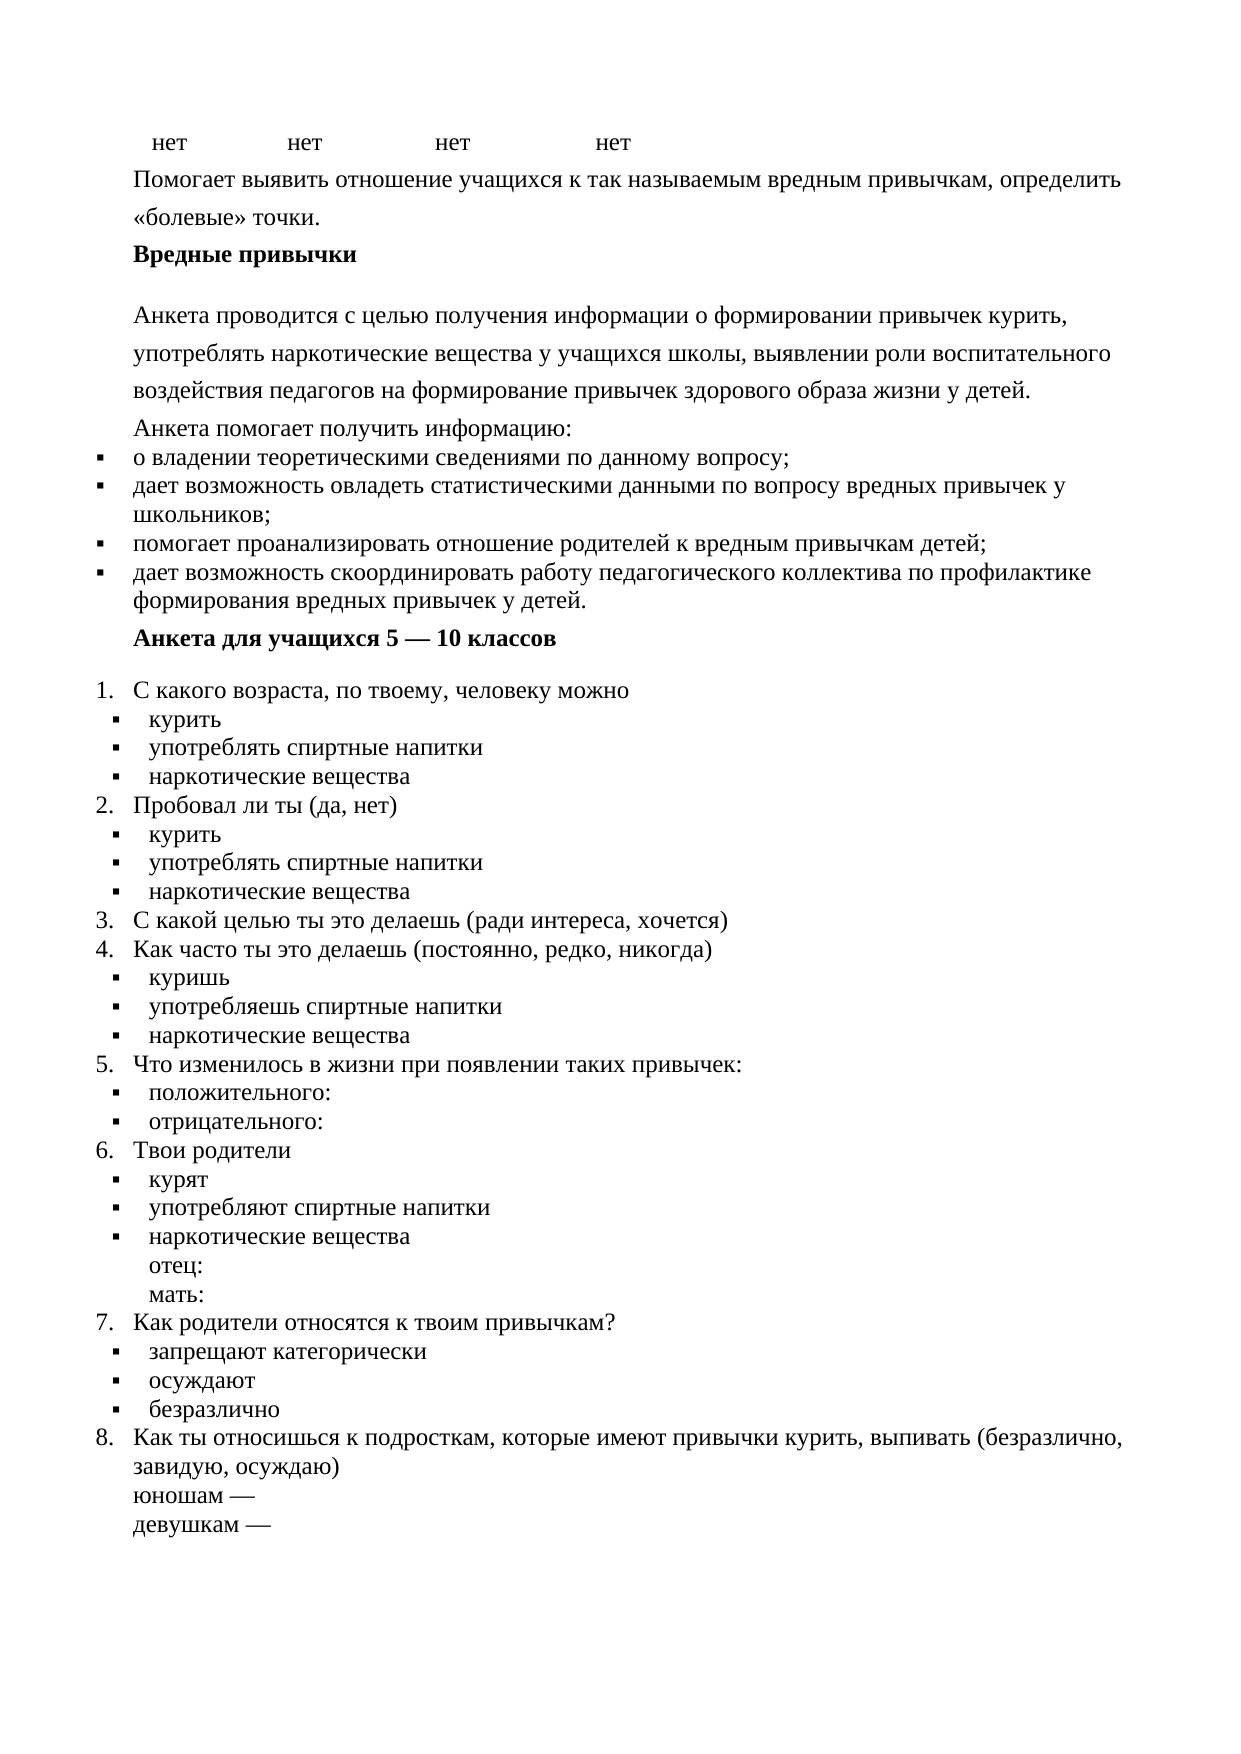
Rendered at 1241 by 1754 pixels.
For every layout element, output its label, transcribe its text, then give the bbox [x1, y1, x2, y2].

text Помогает выявить отношение учащихся к так называемым вредным привычкам, определить «болевые» точки. [133, 156, 1152, 231]
list наркотические вещества [111, 1020, 1152, 1049]
list Как часто ты это делаешь (постоянно, редко, никогда) [95, 934, 1152, 962]
list Пробовал ли ты (да, нет) [95, 790, 1152, 819]
list наркотические вещества [111, 876, 1152, 905]
text Анкета проводится с целью получения информации о формировании привычек курить, употреблять наркотические вещества у учащихся школы, выявлении роли воспитательного воздействия педагогов на формирование привычек здорового образа жизни у детей. [133, 292, 1152, 404]
text Вредные привычки [133, 231, 1152, 268]
list курят [111, 1164, 1152, 1192]
list С какого возраста, по твоему, человеку можно [95, 675, 1152, 704]
list Что изменилось в жизни при появлении таких привычек: [95, 1049, 1152, 1077]
list употребляют спиртные напитки [111, 1192, 1152, 1221]
list дает возможность овладеть статистическими данными по вопросу вредных привычек у школьников; [95, 470, 1152, 528]
text Анкета для учащихся 5 — 10 классов [133, 614, 1152, 652]
list употреблять спиртные напитки [111, 732, 1152, 761]
list Как родители относятся к твоим привычкам? [95, 1307, 1152, 1336]
list отрицательного: [111, 1106, 1152, 1135]
list курить [111, 704, 1152, 732]
list дает возможность скоординировать работу педагогического коллектива по профилактике формирования вредных привычек у детей. [95, 557, 1152, 614]
list положительного: [111, 1077, 1152, 1106]
text Анкета помогает получить информацию: [133, 404, 1152, 442]
list наркотические вещества [111, 761, 1152, 790]
list безразлично [111, 1394, 1152, 1422]
list курить [111, 819, 1152, 847]
list осуждают [111, 1365, 1152, 1394]
list употреблять спиртные напитки [111, 847, 1152, 876]
list помогает проанализировать отношение родителей к вредным привычкам детей; [95, 528, 1152, 557]
list С какой целью ты это делаешь (ради интереса, хочется) [95, 905, 1152, 934]
list о владении теоретическими сведениями по данному вопросу; [95, 442, 1152, 470]
list Твои родители [95, 1135, 1152, 1164]
list Как ты относишься к подросткам, которые имеют привычки курить, выпивать (безразлично, завидую, осуждаю) юношам — девушкам — [95, 1422, 1152, 1537]
text нет нет нет нет [133, 118, 1152, 156]
list куришь [111, 962, 1152, 991]
list употребляешь спиртные напитки [111, 991, 1152, 1020]
list наркотические вещества отец: мать: [111, 1221, 1152, 1307]
list запрещают категорически [111, 1336, 1152, 1365]
